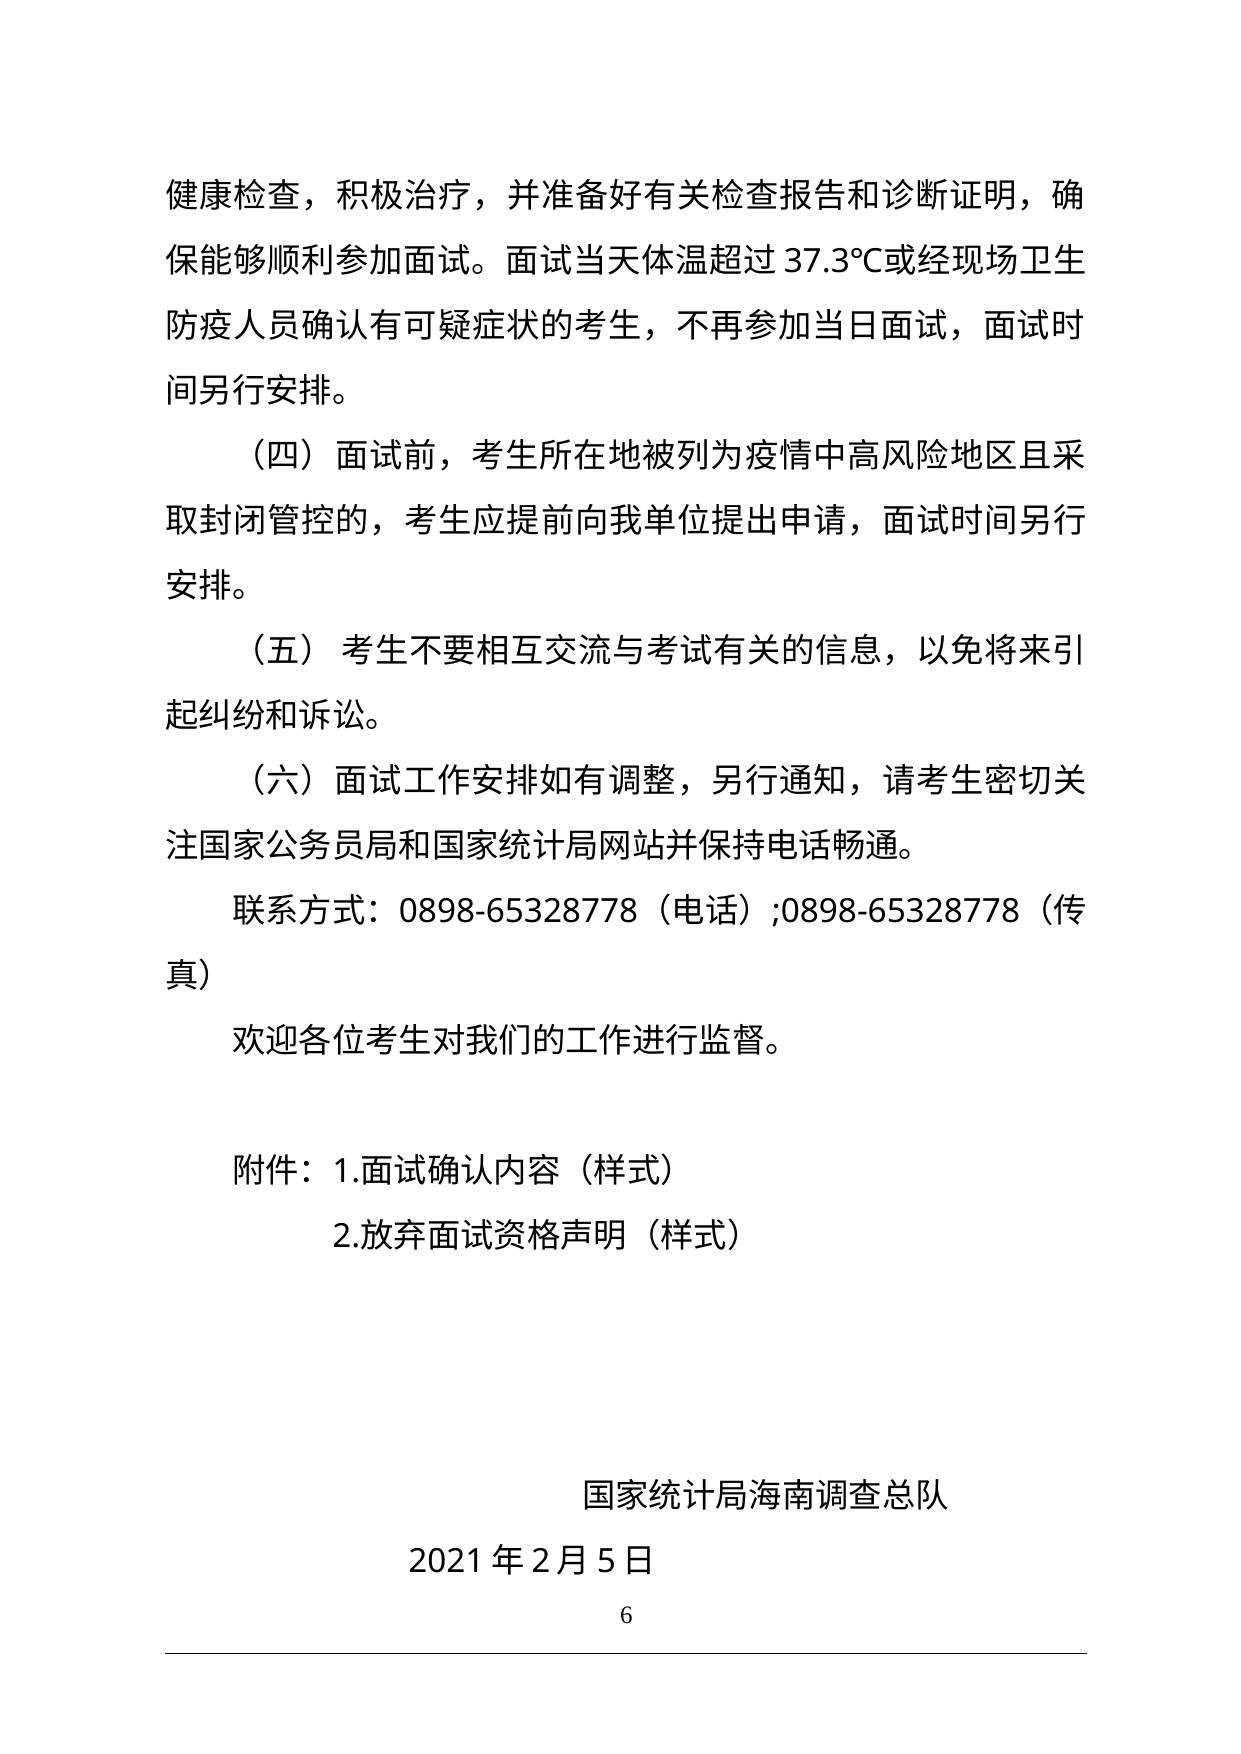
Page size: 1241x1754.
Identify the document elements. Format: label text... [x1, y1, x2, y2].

text （四）面试前，考生所在地被列为疫情中高风险地区且采取封闭管控的，考生应提前向我单位提出申请，面试时间另行安排。 [165, 420, 1087, 615]
text 欢迎各位考生对我们的工作进行监督。 [165, 1005, 1087, 1070]
text 2021年2月5日 [165, 1525, 1087, 1590]
text 2.放弃面试资格声明（样式） [165, 1200, 1087, 1265]
text 联系方式：0898-65328778（电话）;0898-65328778（传真） [165, 875, 1087, 1005]
text 国家统计局海南调查总队 [165, 1460, 1087, 1525]
text （五） 考生不要相互交流与考试有关的信息，以免将来引起纠纷和诉讼。 [165, 615, 1087, 745]
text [165, 160, 1087, 420]
text 附件：1.面试确认内容（样式） [165, 1135, 1087, 1200]
text （六）面试工作安排如有调整，另行通知，请考生密切关注国家公务员局和国家统计局网站并保持电话畅通。 [165, 745, 1087, 875]
